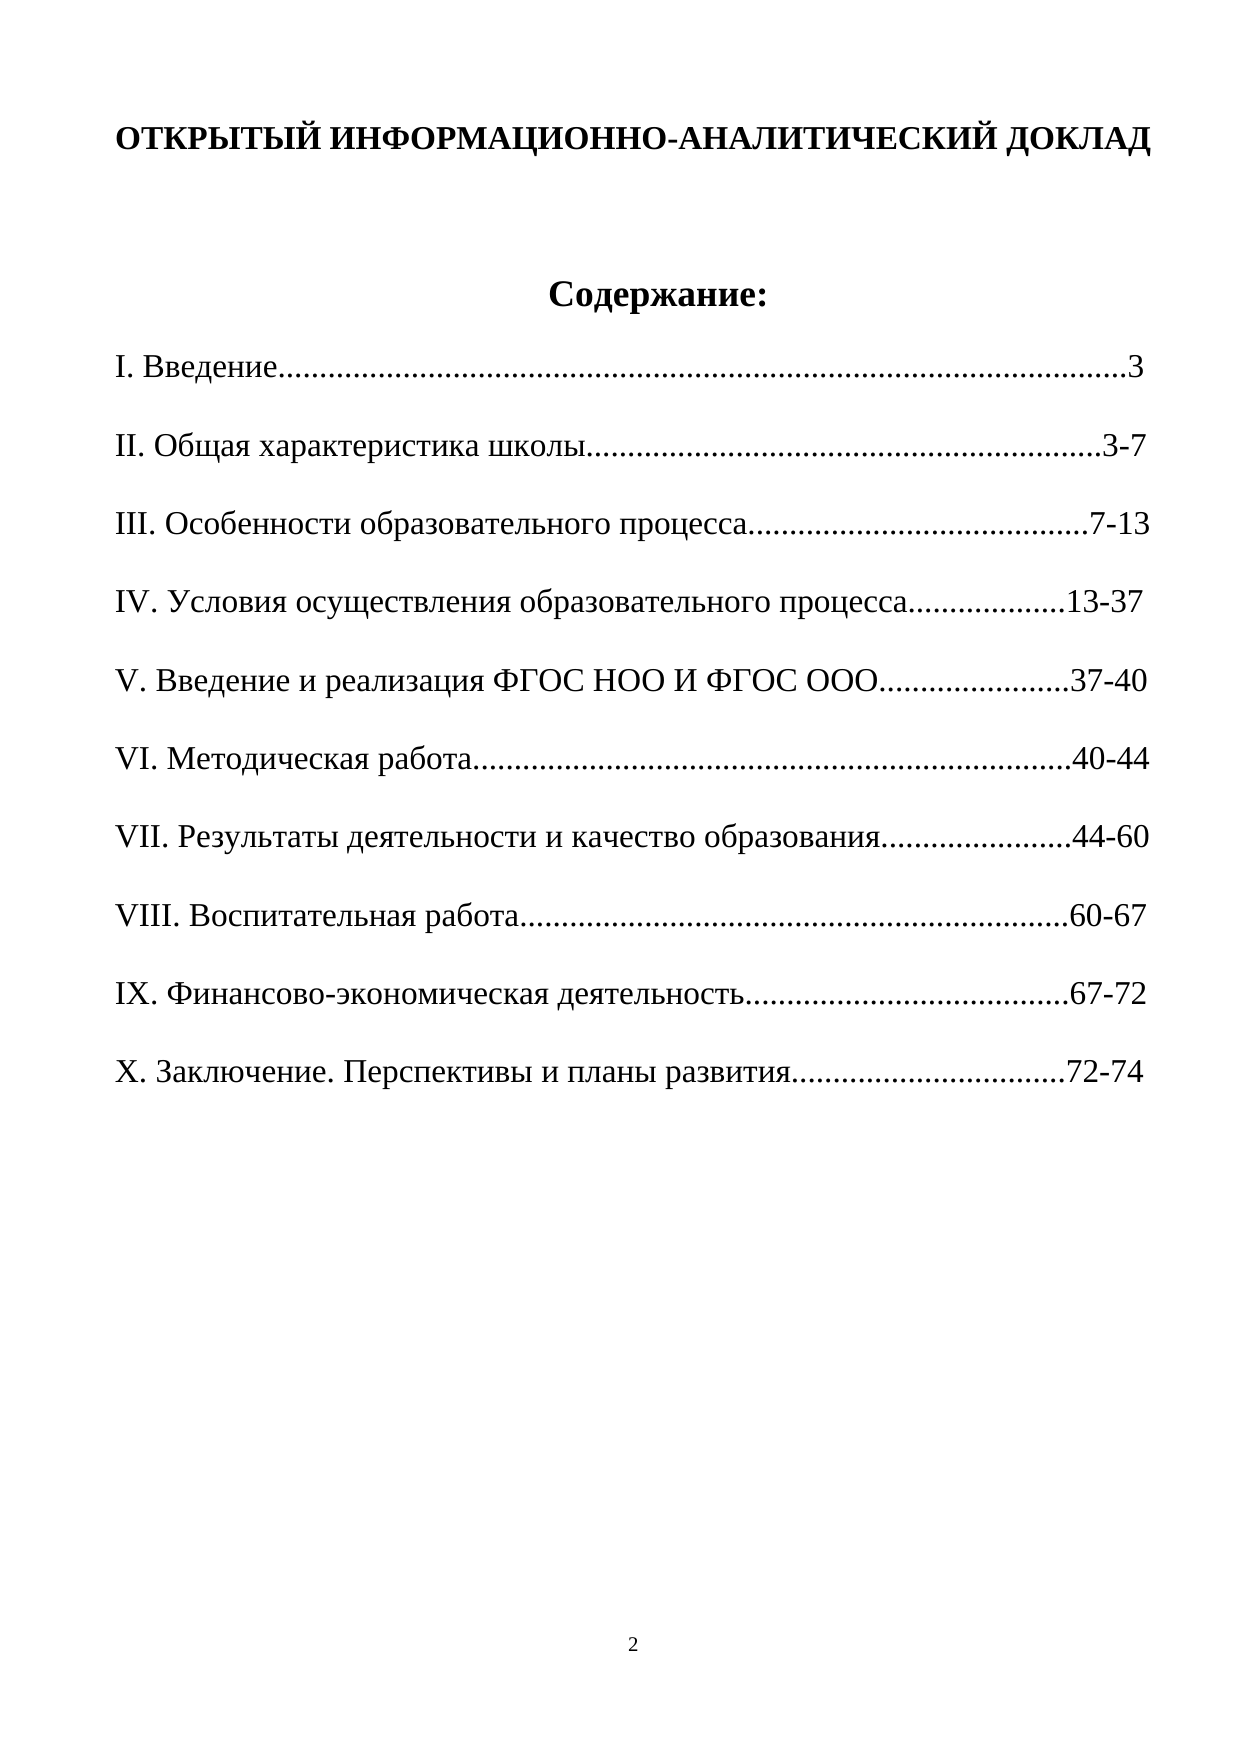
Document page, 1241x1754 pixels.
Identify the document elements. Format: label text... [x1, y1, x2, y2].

text IV. Условия осуществления образовательного процесса...................13-37 [114, 582, 1152, 620]
text X. Заключение. Перспективы и планы развития.................................72-74 [114, 1052, 1152, 1090]
text ОТКРЫТЫЙ ИНФОРМАЦИОННО-АНАЛИТИЧЕСКИЙ ДОКЛАД [114, 118, 1152, 156]
text III. Особенности образовательного процесса.........................................7-13 [114, 503, 1152, 542]
text I. Введение......................................................................................................3 [114, 347, 1152, 385]
text II. Общая характеристика школы..............................................................3-7 [114, 425, 1152, 463]
text VIII. Воспитательная работа..................................................................60-67 [114, 895, 1152, 933]
text VII. Результаты деятельности и качество образования.......................44-60 [114, 817, 1152, 855]
text Содержание: [164, 272, 1152, 315]
text V. Введение и реализация ФГОС НОО И ФГОС ООО.......................37-40 [114, 660, 1152, 698]
text VI. Методическая работа........................................................................40-44 [114, 738, 1152, 777]
text IX. Финансово-экономическая деятельность.......................................67-72 [114, 973, 1152, 1012]
